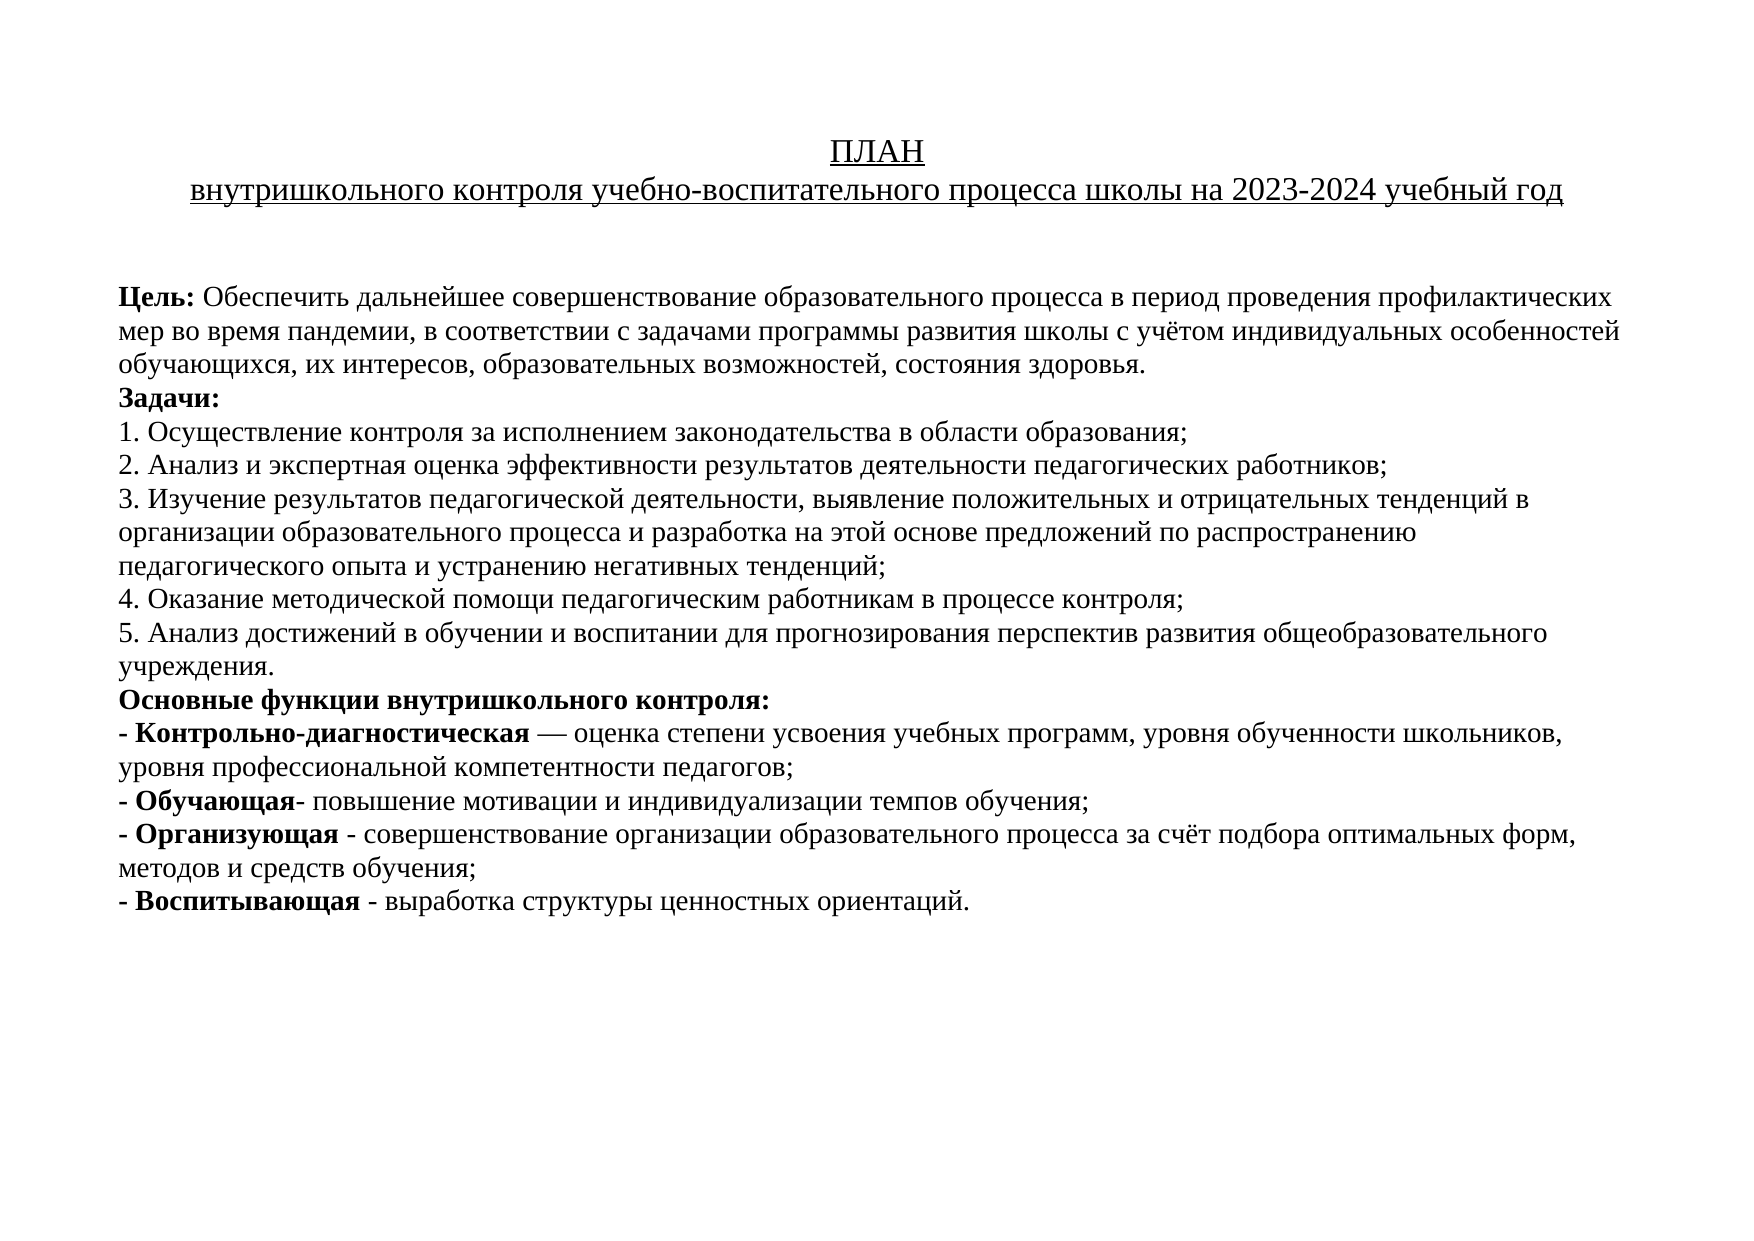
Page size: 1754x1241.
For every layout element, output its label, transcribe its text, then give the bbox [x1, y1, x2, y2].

text Цель: Обеспечить дальнейшее совершенствование образовательного процесса в период проведения профилактических [118, 279, 1636, 313]
text - Организующая - совершенствование организации образовательного процесса за счёт подбора оптимальных форм, [118, 816, 1636, 850]
text учреждения. [118, 648, 1636, 682]
text Задачи: [118, 380, 1636, 414]
text - Обучающая- повышение мотивации и индивидуализации темпов обучения; [118, 783, 1636, 816]
text внутришкольного контроля учебно-воспитательного процесса школы на 2023-2024 учебный год [118, 169, 1636, 208]
text мер во время пандемии, в соответствии с задачами программы развития школы с учётом индивидуальных особенностей [118, 313, 1636, 347]
text педагогического опыта и устранению негативных тенденций; [118, 548, 1636, 581]
text 4. Оказание методической помощи педагогическим работникам в процессе контроля; [118, 581, 1636, 615]
text Основные функции внутришкольного контроля: [118, 682, 1636, 716]
text 5. Анализ достижений в обучении и воспитании для прогнозирования перспектив развития общеобразовательного [118, 615, 1636, 648]
text - Контрольно-диагностическая — оценка степени усвоения учебных программ, уровня обученности школьников, [118, 716, 1636, 749]
text 3. Изучение результатов педагогической деятельности, выявление положительных и отрицательных тенденций в [118, 481, 1636, 514]
text ПЛАН [118, 131, 1636, 169]
text - Воспитывающая - выработка структуры ценностных ориентаций. [118, 883, 1636, 917]
text 1. Осуществление контроля за исполнением законодательства в области образования; [118, 414, 1636, 447]
text методов и средств обучения; [118, 850, 1636, 883]
text уровня профессиональной компетентности педагогов; [118, 749, 1636, 783]
text обучающихся, их интересов, образовательных возможностей, состояния здоровья. [118, 347, 1636, 380]
text 2. Анализ и экспертная оценка эффективности результатов деятельности педагогических работников; [118, 447, 1636, 481]
text организации образовательного процесса и разработка на этой основе предложений по распространению [118, 514, 1636, 548]
